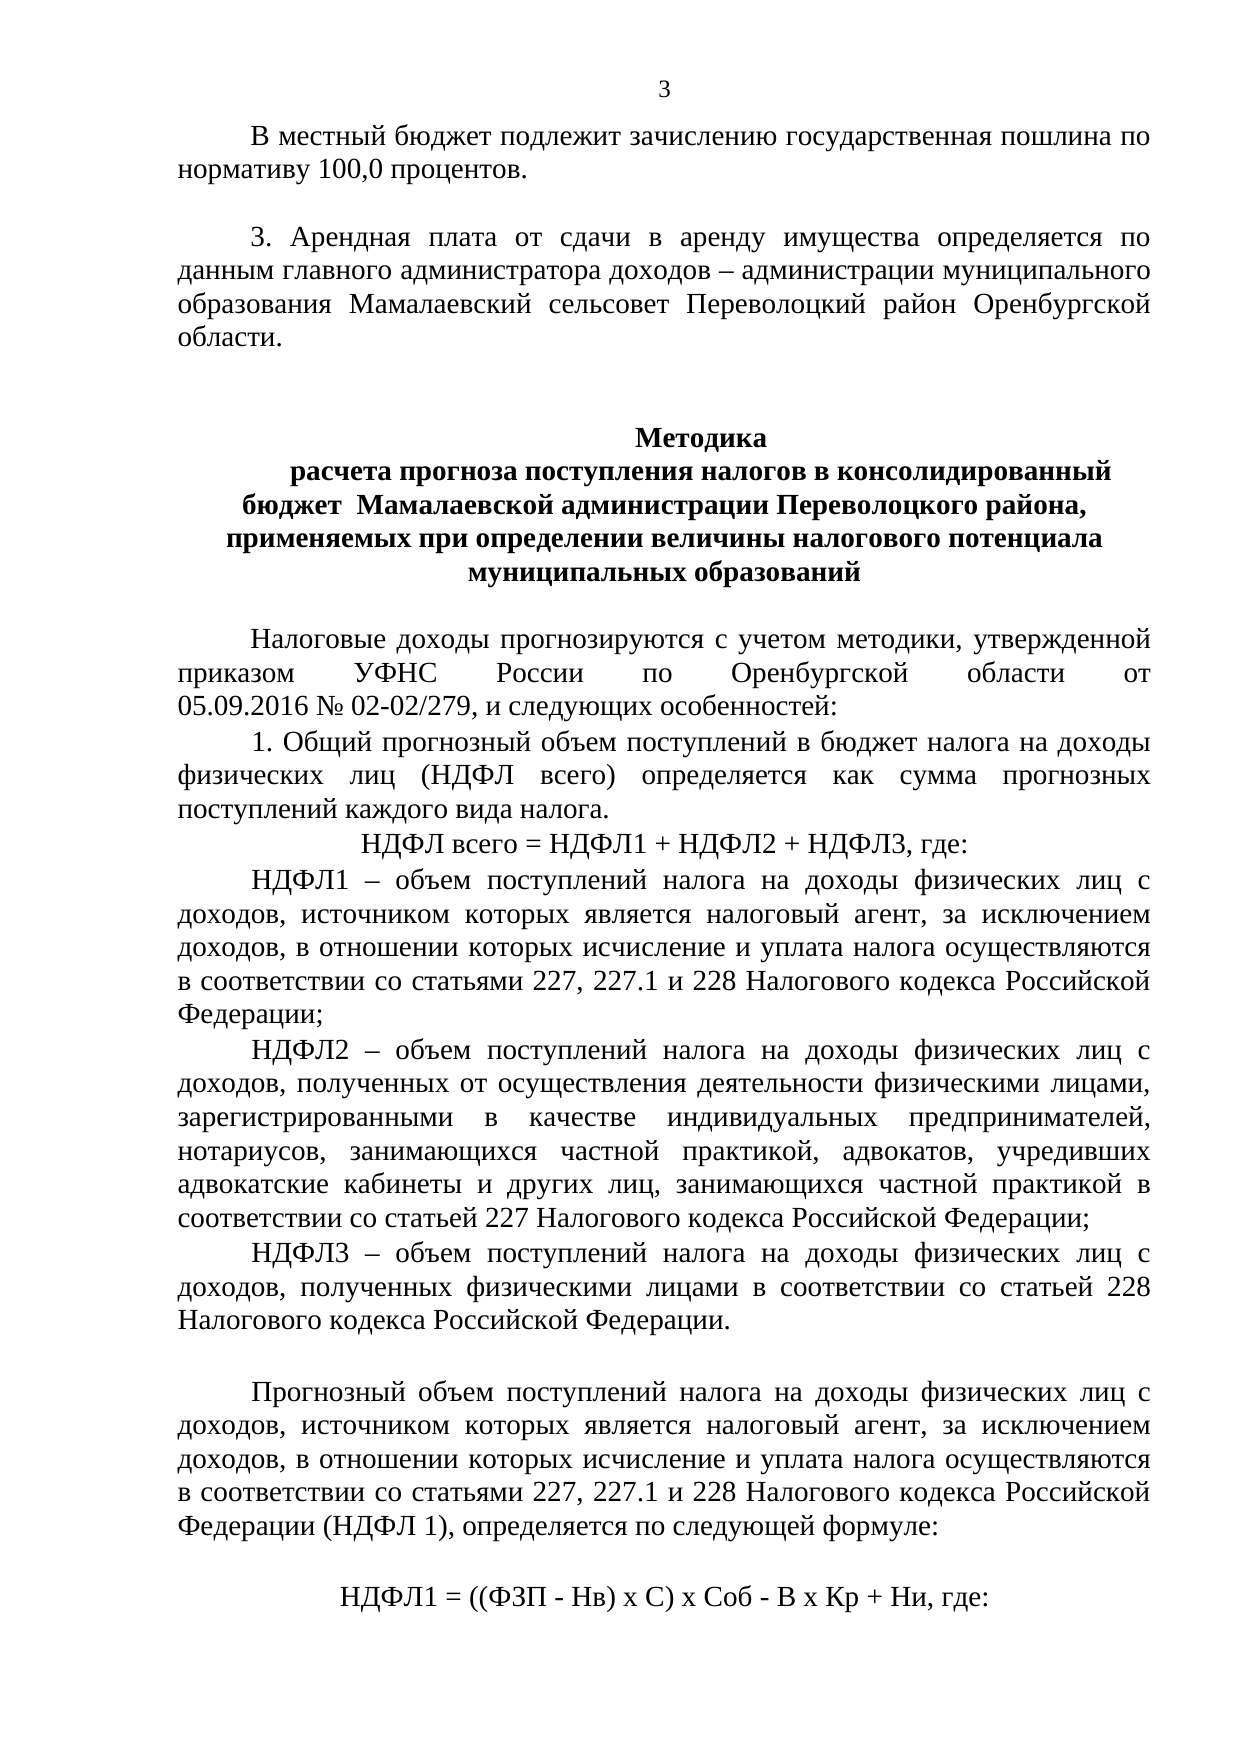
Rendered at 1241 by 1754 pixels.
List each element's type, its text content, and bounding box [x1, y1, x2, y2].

text расчета прогноза поступления налогов в консолидированный бюджет Мамалаевской администрации Переволоцкого района, применяемых при определении величины налогового потенциала муниципальных образований [177, 453, 1152, 588]
text НДФЛ2 – объем поступлений налога на доходы физических лиц с доходов, полученных от осуществления деятельности физическими лицами, зарегистрированными в качестве индивидуальных предпринимателей, нотариусов, занимающихся частной практикой, адвокатов, учредивших адвокатские кабинеты и других лиц, занимающихся частной практикой в соответствии со статьей 227 Налогового кодекса Российской Федерации; [177, 1032, 1152, 1233]
text В местный бюджет подлежит зачислению государственная пошлина по нормативу 100,0 процентов. [177, 118, 1152, 185]
text НДФЛ1 – объем поступлений налога на доходы физических лиц с доходов, источником которых является налоговый агент, за исключением доходов, в отношении которых исчисление и уплата налога осуществляются в соответствии со статьями 227, 227.1 и 228 Налогового кодекса Российской Федерации; [177, 862, 1152, 1030]
text 3. Арендная плата от сдачи в аренду имущества определяется по данным главного администратора доходов – администрации муниципального образования Мамалаевский сельсовет Переволоцкий район Оренбургской области. [177, 219, 1152, 353]
text Методика [177, 420, 1152, 453]
text НДФЛ1 = ((ФЗП - Нв) х C) х Соб - В х Кр + Ни, где: [177, 1579, 1152, 1613]
text Налоговые доходы прогнозируются с учетом методики, утвержденной приказом УФНС России по Оренбургской области от 05.09.2016 № 02-02/279, и следующих особенностей: [177, 621, 1152, 722]
text Прогнозный объем поступлений налога на доходы физических лиц с доходов, источником которых является налоговый агент, за исключением доходов, в отношении которых исчисление и уплата налога осуществляются в соответствии со статьями 227, 227.1 и 228 Налогового кодекса Российской Федерации (НДФЛ 1), определяется по следующей формуле: [177, 1374, 1152, 1541]
text 1. Общий прогнозный объем поступлений в бюджет налога на доходы физических лиц (НДФЛ всего) определяется как сумма прогнозных поступлений каждого вида налога. [177, 724, 1152, 824]
text НДФЛ всего = НДФЛ1 + НДФЛ2 + НДФЛ3, где: [177, 827, 1152, 860]
text НДФЛ3 – объем поступлений налога на доходы физических лиц с доходов, полученных физическими лицами в соответствии со статьей 228 Налогового кодекса Российской Федерации. [177, 1235, 1152, 1336]
